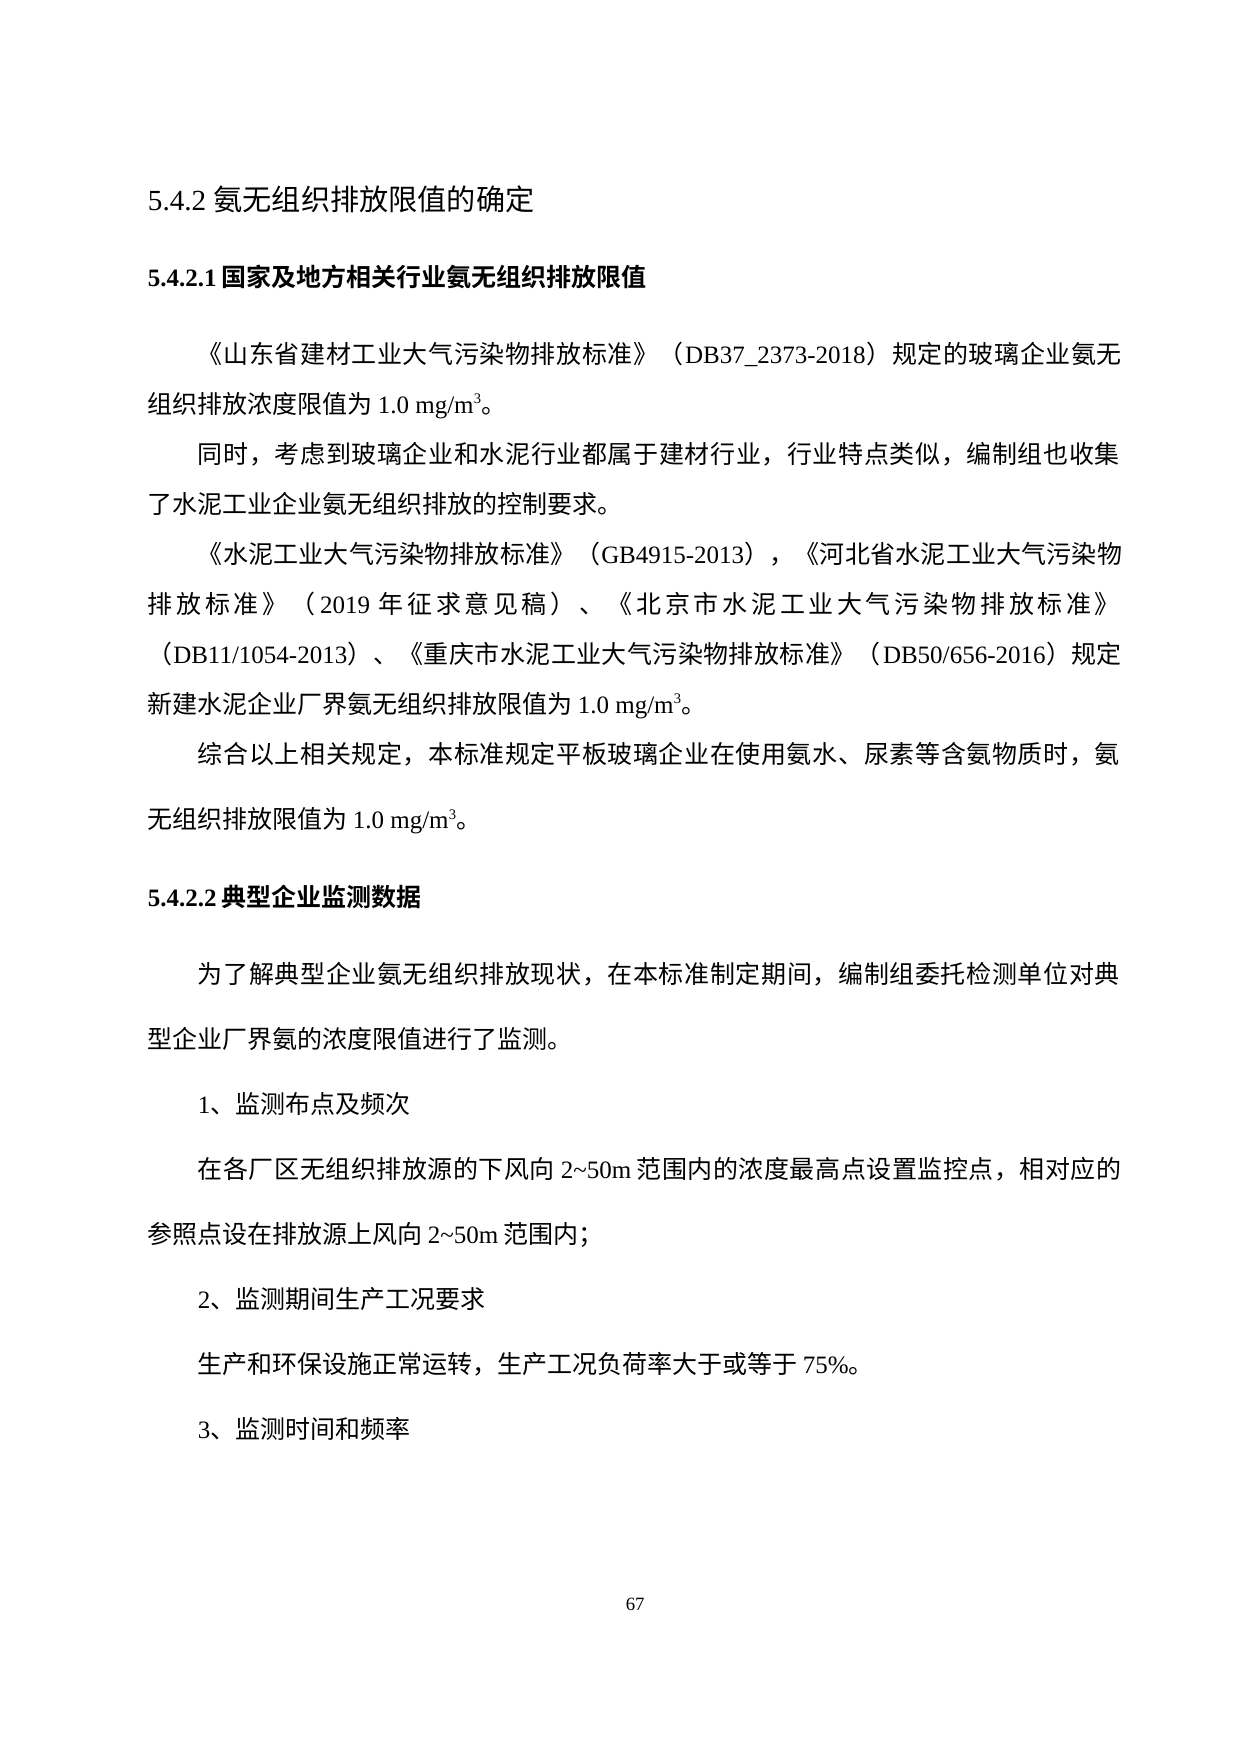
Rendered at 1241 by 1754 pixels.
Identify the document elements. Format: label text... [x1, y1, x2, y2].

text 2、监测期间生产工况要求 [148, 1266, 1122, 1331]
subtitle 5.4.2.1国家及地方相关行业氨无组织排放限值 [148, 243, 1122, 308]
text 综合以上相关规定，本标准规定平板玻璃企业在使用氨水、尿素等含氨物质时，氨无组织排放限值为1.0 mg/m3。 [148, 721, 1122, 851]
subtitle 5.4.2.2典型企业监测数据 [148, 863, 1122, 928]
text 生产和环保设施正常运转，生产工况负荷率大于或等于75%。 [148, 1331, 1122, 1396]
text 为了解典型企业氨无组织排放现状，在本标准制定期间，编制组委托检测单位对典型企业厂界氨的浓度限值进行了监测。 [148, 941, 1122, 1071]
text 《山东省建材工业大气污染物排放标准》（DB37_2373-2018）规定的玻璃企业氨无组织排放浓度限值为1.0 mg/m3。 [148, 321, 1122, 421]
text 同时，考虑到玻璃企业和水泥行业都属于建材行业，行业特点类似，编制组也收集了水泥工业企业氨无组织排放的控制要求。 [148, 421, 1122, 521]
text 3、监测时间和频率 [148, 1396, 1122, 1461]
text 1、监测布点及频次 [148, 1071, 1122, 1136]
subtitle 5.4.2 氨无组织排放限值的确定 [148, 166, 1122, 231]
text 《水泥工业大气污染物排放标准》（GB4915-2013），《河北省水泥工业大气污染物排放标准》（2019年征求意见稿）、《北京市水泥工业大气污染物排放标准》（DB11/1054-2013）、《重庆市水泥工业大气污染物排放标准》（DB50/656-2016）规定新建水泥企业厂界氨无组织排放限值为1.0 mg/m3。 [148, 521, 1122, 721]
text 在各厂区无组织排放源的下风向2~50m范围内的浓度最高点设置监控点，相对应的参照点设在排放源上风向2~50m范围内； [148, 1136, 1122, 1266]
